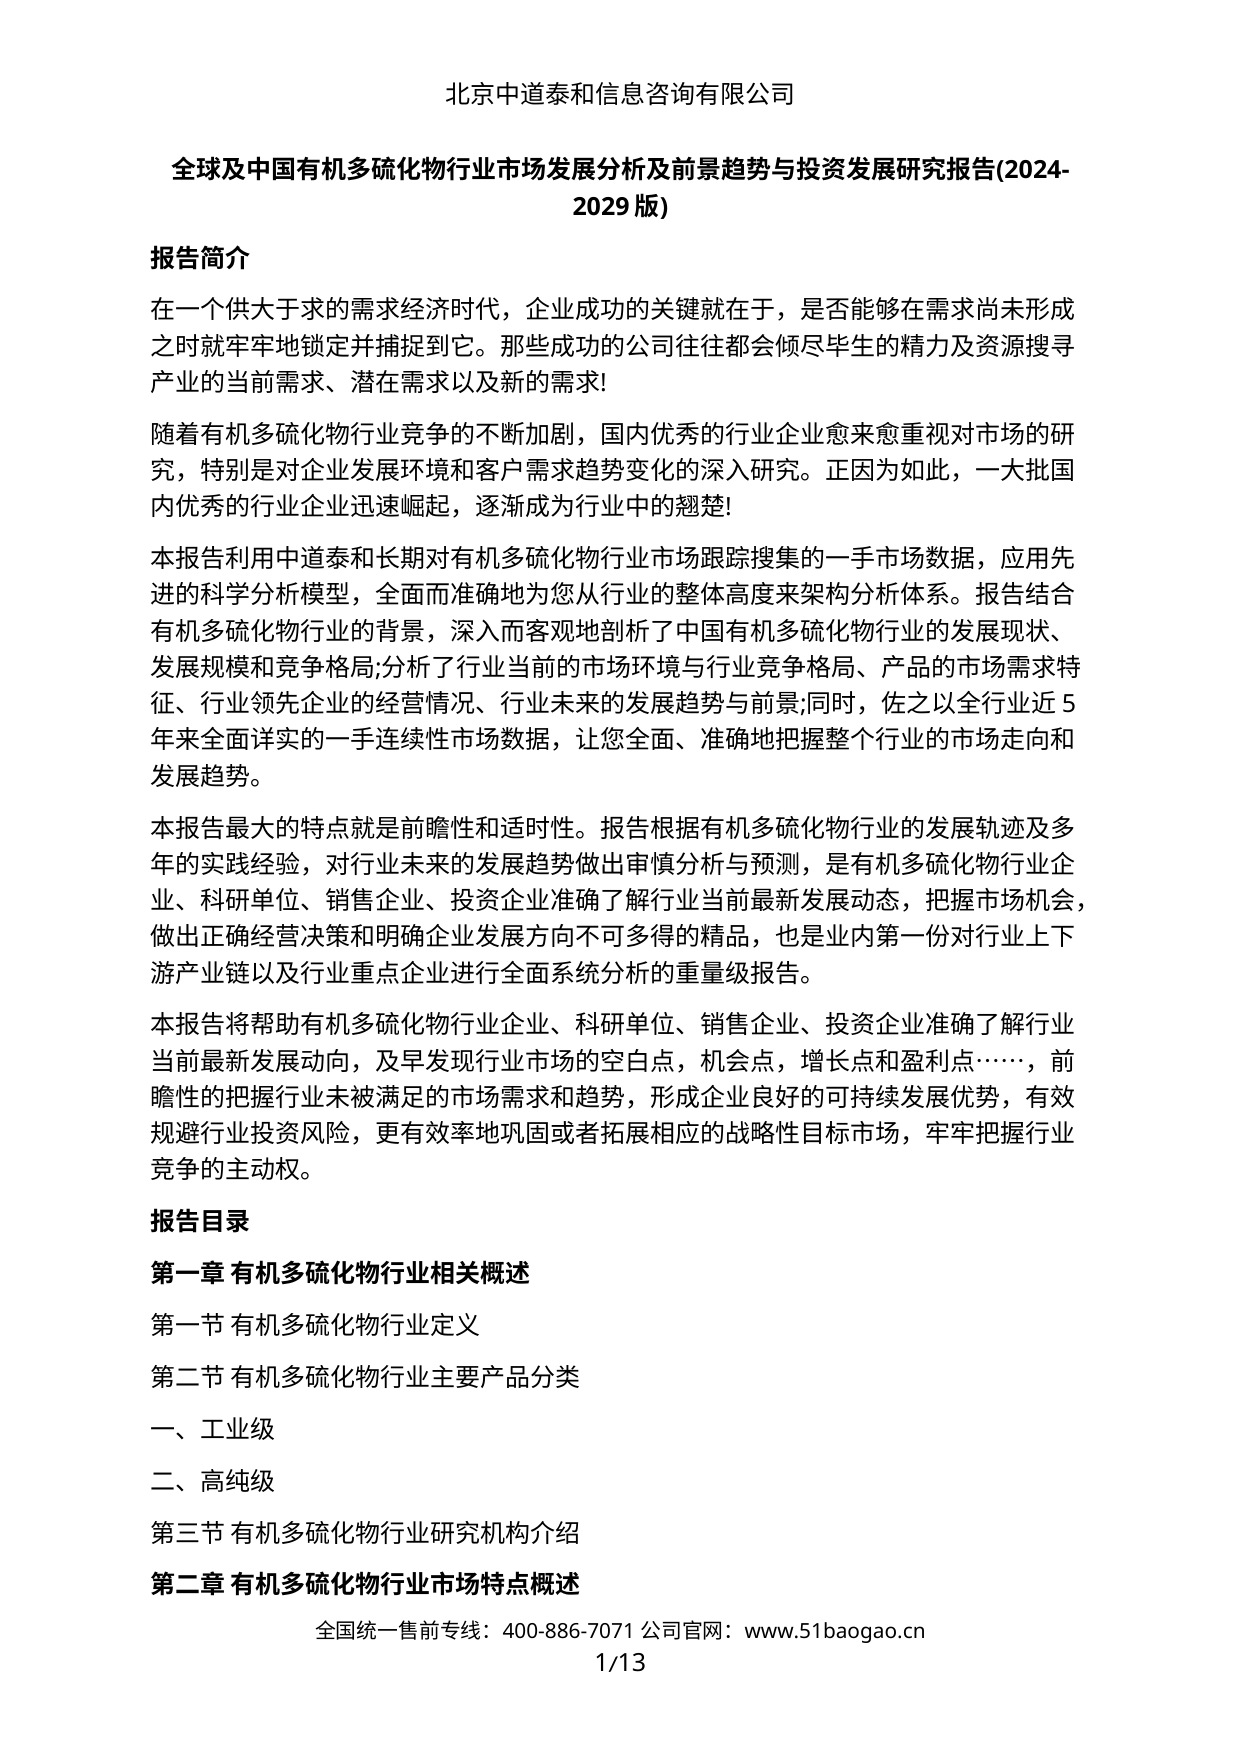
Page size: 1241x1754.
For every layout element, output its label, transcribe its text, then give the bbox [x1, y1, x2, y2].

text 第一章 有机多硫化物行业相关概述 [150, 1254, 1090, 1290]
text 二、高纯级 [150, 1461, 1090, 1497]
text 第三节 有机多硫化物行业研究机构介绍 [150, 1513, 1090, 1549]
text 全球及中国有机多硫化物行业市场发展分析及前景趋势与投资发展研究报告(2024-2029版) [150, 150, 1090, 222]
text 一、工业级 [150, 1409, 1090, 1446]
text 本报告利用中道泰和长期对有机多硫化物行业市场跟踪搜集的一手市场数据，应用先进的科学分析模型，全面而准确地为您从行业的整体高度来架构分析体系。报告结合有机多硫化物行业的背景，深入而客观地剖析了中国有机多硫化物行业的发展现状、发展规模和竞争格局;分析了行业当前的市场环境与行业竞争格局、产品的市场需求特征、行业领先企业的经营情况、行业未来的发展趋势与前景;同时，佐之以全行业近5年来全面详实的一手连续性市场数据，让您全面、准确地把握整个行业的市场走向和发展趋势。 [150, 539, 1090, 792]
text 随着有机多硫化物行业竞争的不断加剧，国内优秀的行业企业愈来愈重视对市场的研究，特别是对企业发展环境和客户需求趋势变化的深入研究。正因为如此，一大批国内优秀的行业企业迅速崛起，逐渐成为行业中的翘楚! [150, 414, 1090, 523]
text 报告简介 [150, 238, 1090, 274]
text 报告目录 [150, 1202, 1090, 1238]
text 第一节 有机多硫化物行业定义 [150, 1306, 1090, 1342]
text 本报告最大的特点就是前瞻性和适时性。报告根据有机多硫化物行业的发展轨迹及多年的实践经验，对行业未来的发展趋势做出审慎分析与预测，是有机多硫化物行业企业、科研单位、销售企业、投资企业准确了解行业当前最新发展动态，把握市场机会，做出正确经营决策和明确企业发展方向不可多得的精品，也是业内第一份对行业上下游产业链以及行业重点企业进行全面系统分析的重量级报告。 [150, 808, 1090, 989]
text 第二章 有机多硫化物行业市场特点概述 [150, 1565, 1090, 1601]
text 在一个供大于求的需求经济时代，企业成功的关键就在于，是否能够在需求尚未形成之时就牢牢地锁定并捕捉到它。那些成功的公司往往都会倾尽毕生的精力及资源搜寻产业的当前需求、潜在需求以及新的需求! [150, 290, 1090, 399]
text 本报告将帮助有机多硫化物行业企业、科研单位、销售企业、投资企业准确了解行业当前最新发展动向，及早发现行业市场的空白点，机会点，增长点和盈利点……，前瞻性的把握行业未被满足的市场需求和趋势，形成企业良好的可持续发展优势，有效规避行业投资风险，更有效率地巩固或者拓展相应的战略性目标市场，牢牢把握行业竞争的主动权。 [150, 1005, 1090, 1186]
text 第二节 有机多硫化物行业主要产品分类 [150, 1357, 1090, 1394]
